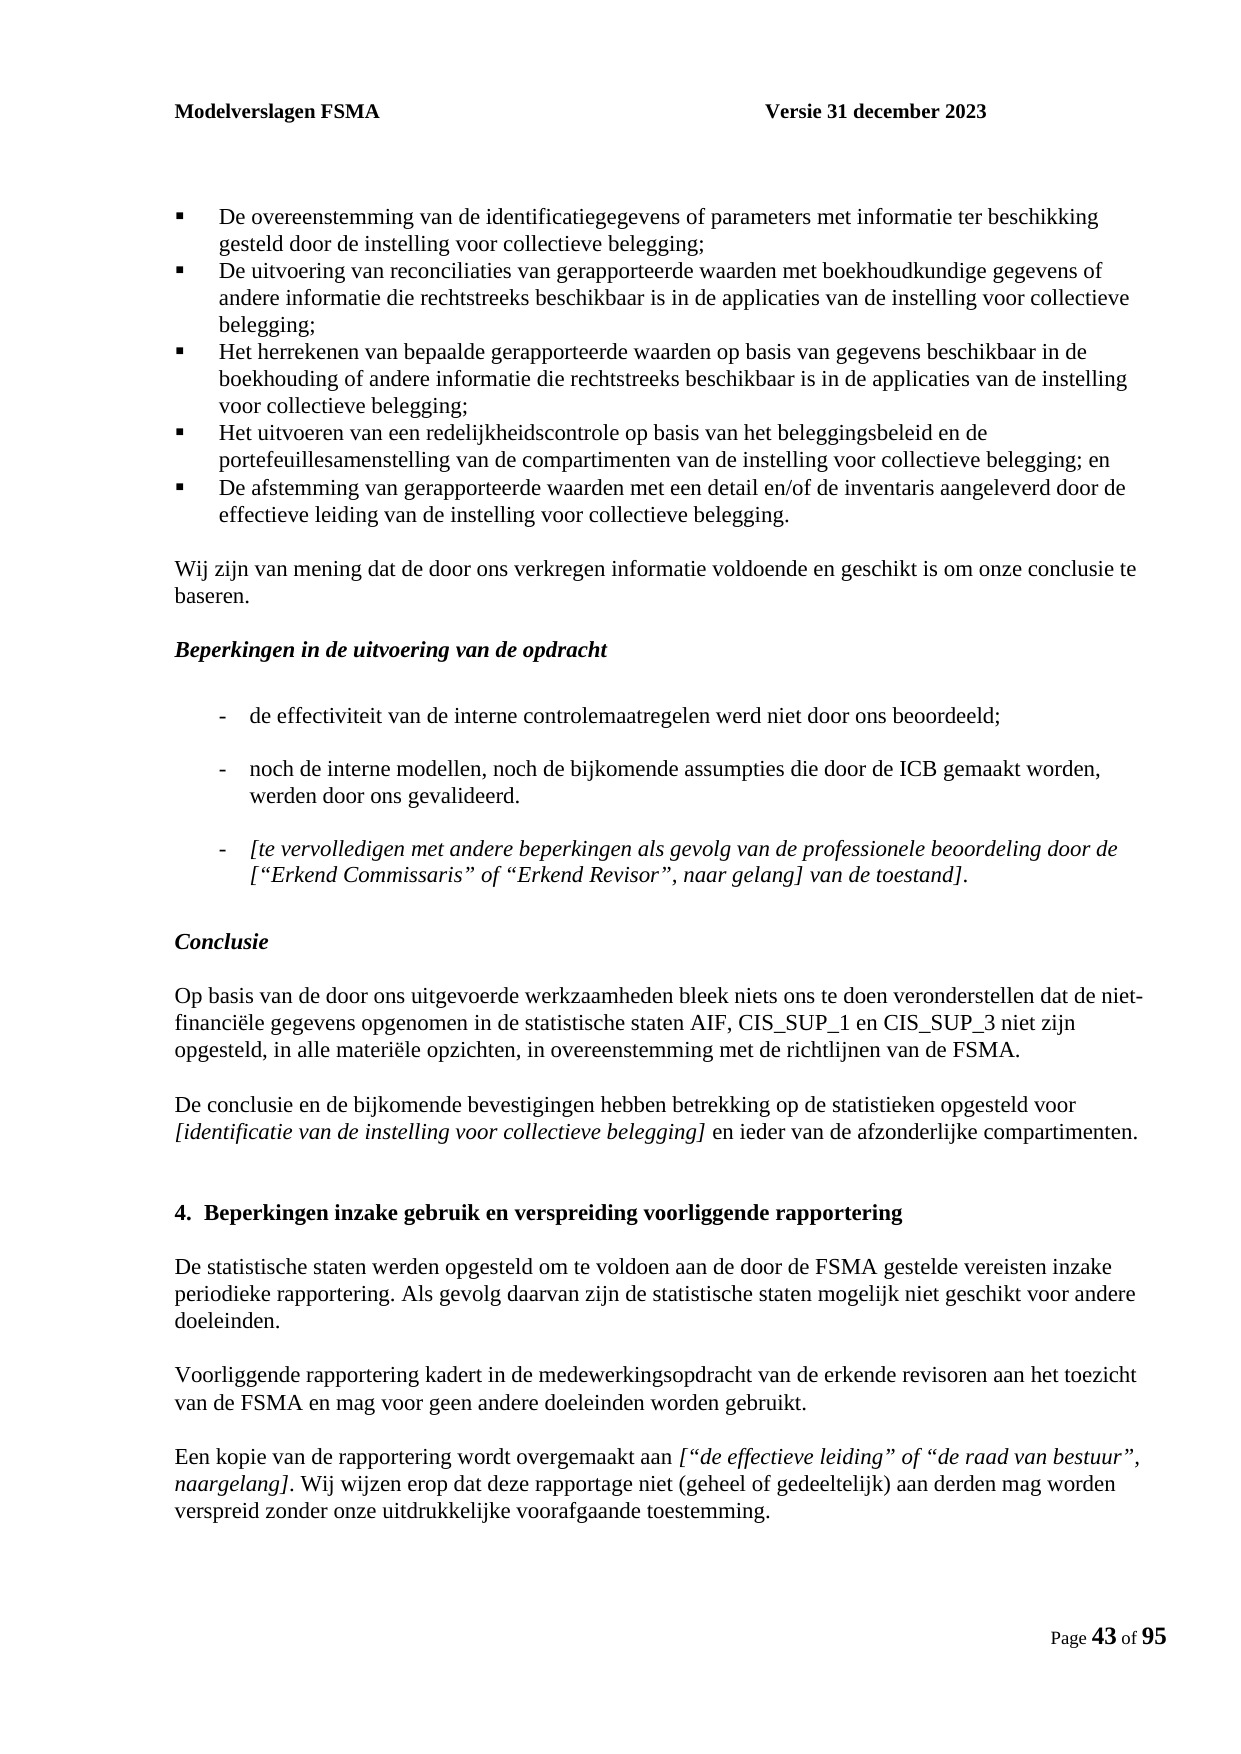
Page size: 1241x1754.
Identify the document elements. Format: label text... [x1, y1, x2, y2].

list De overeenstemming van de identificatiegegevens of parameters met informatie ter beschikking gesteld door de instelling voor collectieve belegging; [174, 202, 1166, 256]
text De conclusie en de bijkomende bevestigingen hebben betrekking op de statistieken opgesteld voor [identificatie van de instelling voor collectieve belegging] en ieder van de afzonderlijke compartimenten. [174, 1090, 1166, 1144]
list de effectiviteit van de interne controlemaatregelen werd niet door ons beoordeeld; [219, 702, 1166, 728]
text De statistische staten werden opgesteld om te voldoen aan de door de FSMA gestelde vereisten inzake periodieke rapportering. Als gevolg daarvan zijn de statistische staten mogelijk niet geschikt voor andere doeleinden. [174, 1252, 1166, 1334]
list De afstemming van gerapporteerde waarden met een detail en/of de inventaris aangeleverd door de effectieve leiding van de instelling voor collectieve belegging. [174, 473, 1166, 527]
list noch de interne modellen, noch de bijkomende assumpties die door de ICB gemaakt worden, werden door ons gevalideerd. [219, 755, 1166, 808]
text Op basis van de door ons uitgevoerde werkzaamheden bleek niets ons te doen veronderstellen dat de niet-financiële gegevens opgenomen in de statistische staten AIF, CIS_SUP_1 en CIS_SUP_3 niet zijn opgesteld, in alle materiële opzichten, in overeenstemming met de richtlijnen van de FSMA. [174, 982, 1166, 1063]
list De uitvoering van reconciliaties van gerapporteerde waarden met boekhoudkundige gegevens of andere informatie die rechtstreeks beschikbaar is in de applicaties van de instelling voor collectieve belegging; [174, 256, 1166, 337]
list [te vervolledigen met andere beperkingen als gevolg van de professionele beoordeling door de [“Erkend Commissaris” of “Erkend Revisor”, naar gelang] van de toestand]. [219, 835, 1166, 888]
text Een kopie van de rapportering wordt overgemaakt aan [“de effectieve leiding” of “de raad van bestuur”, naargelang]. Wij wijzen erop dat deze rapportage niet (geheel of gedeeltelijk) aan derden mag worden verspreid zonder onze uitdrukkelijke voorafgaande toestemming. [174, 1442, 1166, 1523]
list Het uitvoeren van een redelijkheidscontrole op basis van het beleggingsbeleid en de portefeuillesamenstelling van de compartimenten van de instelling voor collectieve belegging; en [174, 419, 1166, 473]
list Beperkingen in de uitvoering van de opdracht [174, 635, 1166, 662]
text Wij zijn van mening dat de door ons verkregen informatie voldoende en geschikt is om onze conclusie te baseren. [174, 554, 1166, 608]
text Voorliggende rapportering kadert in de medewerkingsopdracht van de erkende revisoren aan het toezicht van de FSMA en mag voor geen andere doeleinden worden gebruikt. [174, 1361, 1166, 1415]
text Conclusie [174, 927, 1166, 954]
list Het herrekenen van bepaalde gerapporteerde waarden op basis van gegevens beschikbaar in de boekhouding of andere informatie die rechtstreeks beschikbaar is in de applicaties van de instelling voor collectieve belegging; [174, 337, 1166, 419]
list Beperkingen inzake gebruik en verspreiding voorliggende rapportering [174, 1198, 1166, 1225]
